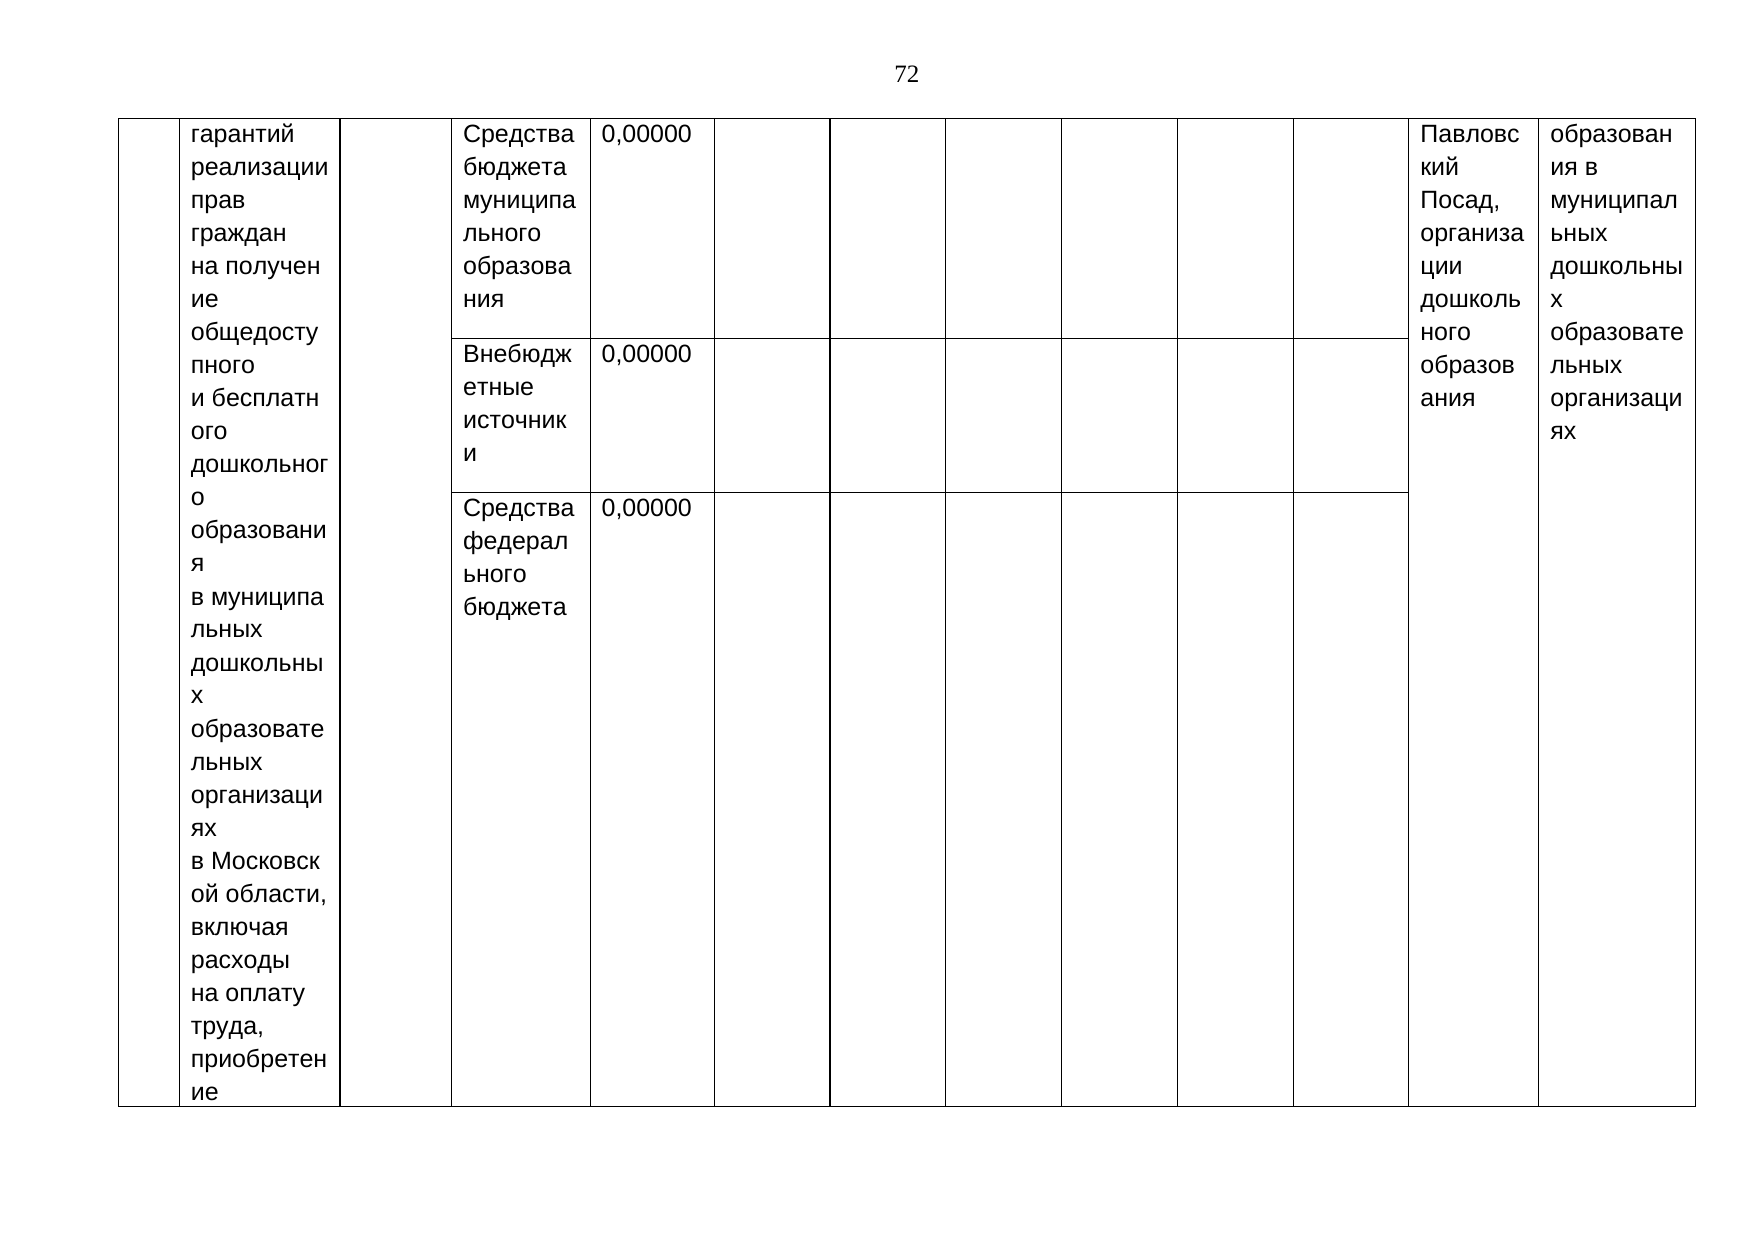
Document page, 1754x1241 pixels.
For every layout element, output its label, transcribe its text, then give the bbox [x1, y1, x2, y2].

table_cell 0,00000 [591, 339, 714, 492]
table_cell [1178, 119, 1293, 338]
table_cell Внебюджетные источники [452, 339, 590, 492]
table_cell [1294, 119, 1408, 338]
table_cell [946, 119, 1061, 338]
table_cell [946, 339, 1061, 492]
table_cell [715, 493, 829, 1106]
table_cell [715, 339, 829, 492]
table_cell [831, 339, 945, 492]
table_cell [1178, 493, 1293, 1106]
table_cell [1062, 493, 1177, 1106]
table_cell Средства бюджета муниципального образования [452, 119, 590, 338]
table_cell [831, 493, 945, 1106]
table_cell [1178, 339, 1293, 492]
table_cell [1294, 339, 1408, 492]
table_cell 0,00000 [591, 119, 714, 338]
table_cell [1062, 119, 1177, 338]
table_cell [715, 119, 829, 338]
table_cell [831, 119, 945, 338]
table_cell [1062, 339, 1177, 492]
table_cell [1294, 493, 1408, 1106]
table_cell [946, 493, 1061, 1106]
table_cell 0,00000 [591, 493, 714, 1106]
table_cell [452, 493, 590, 1106]
